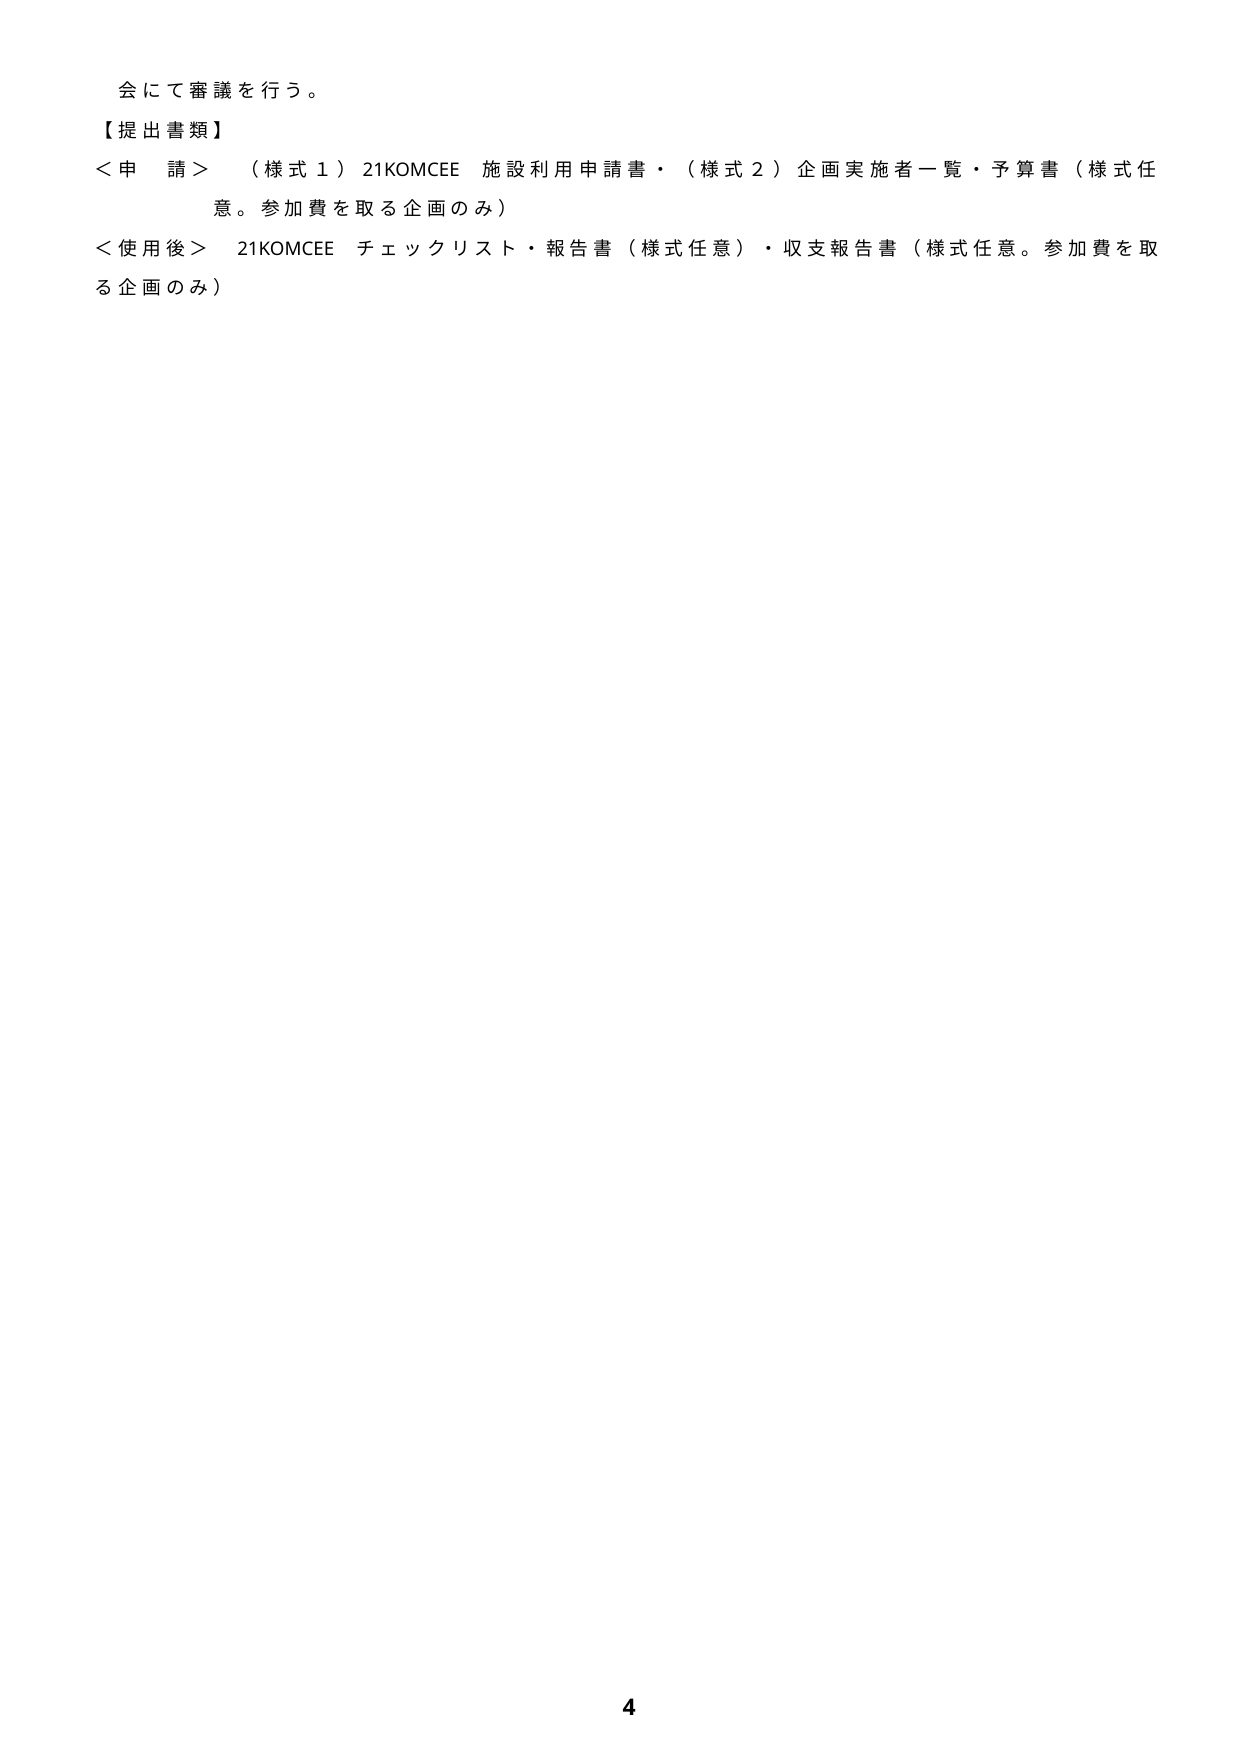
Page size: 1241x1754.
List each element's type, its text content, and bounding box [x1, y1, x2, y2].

text 【提出書類】 [94, 109, 1163, 148]
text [94, 70, 1163, 109]
text ＜使用後＞ 21KOMCEEチェックリスト・報告書（様式任意）・収支報告書（様式任意。参加費を取る企画のみ） [94, 227, 1163, 306]
text ＜申 請＞ （様式１）21KOMCEE施設利用申請書・（様式２）企画実施者一覧・予算書（様式任意。参加費を取る企画のみ） [94, 148, 1163, 227]
